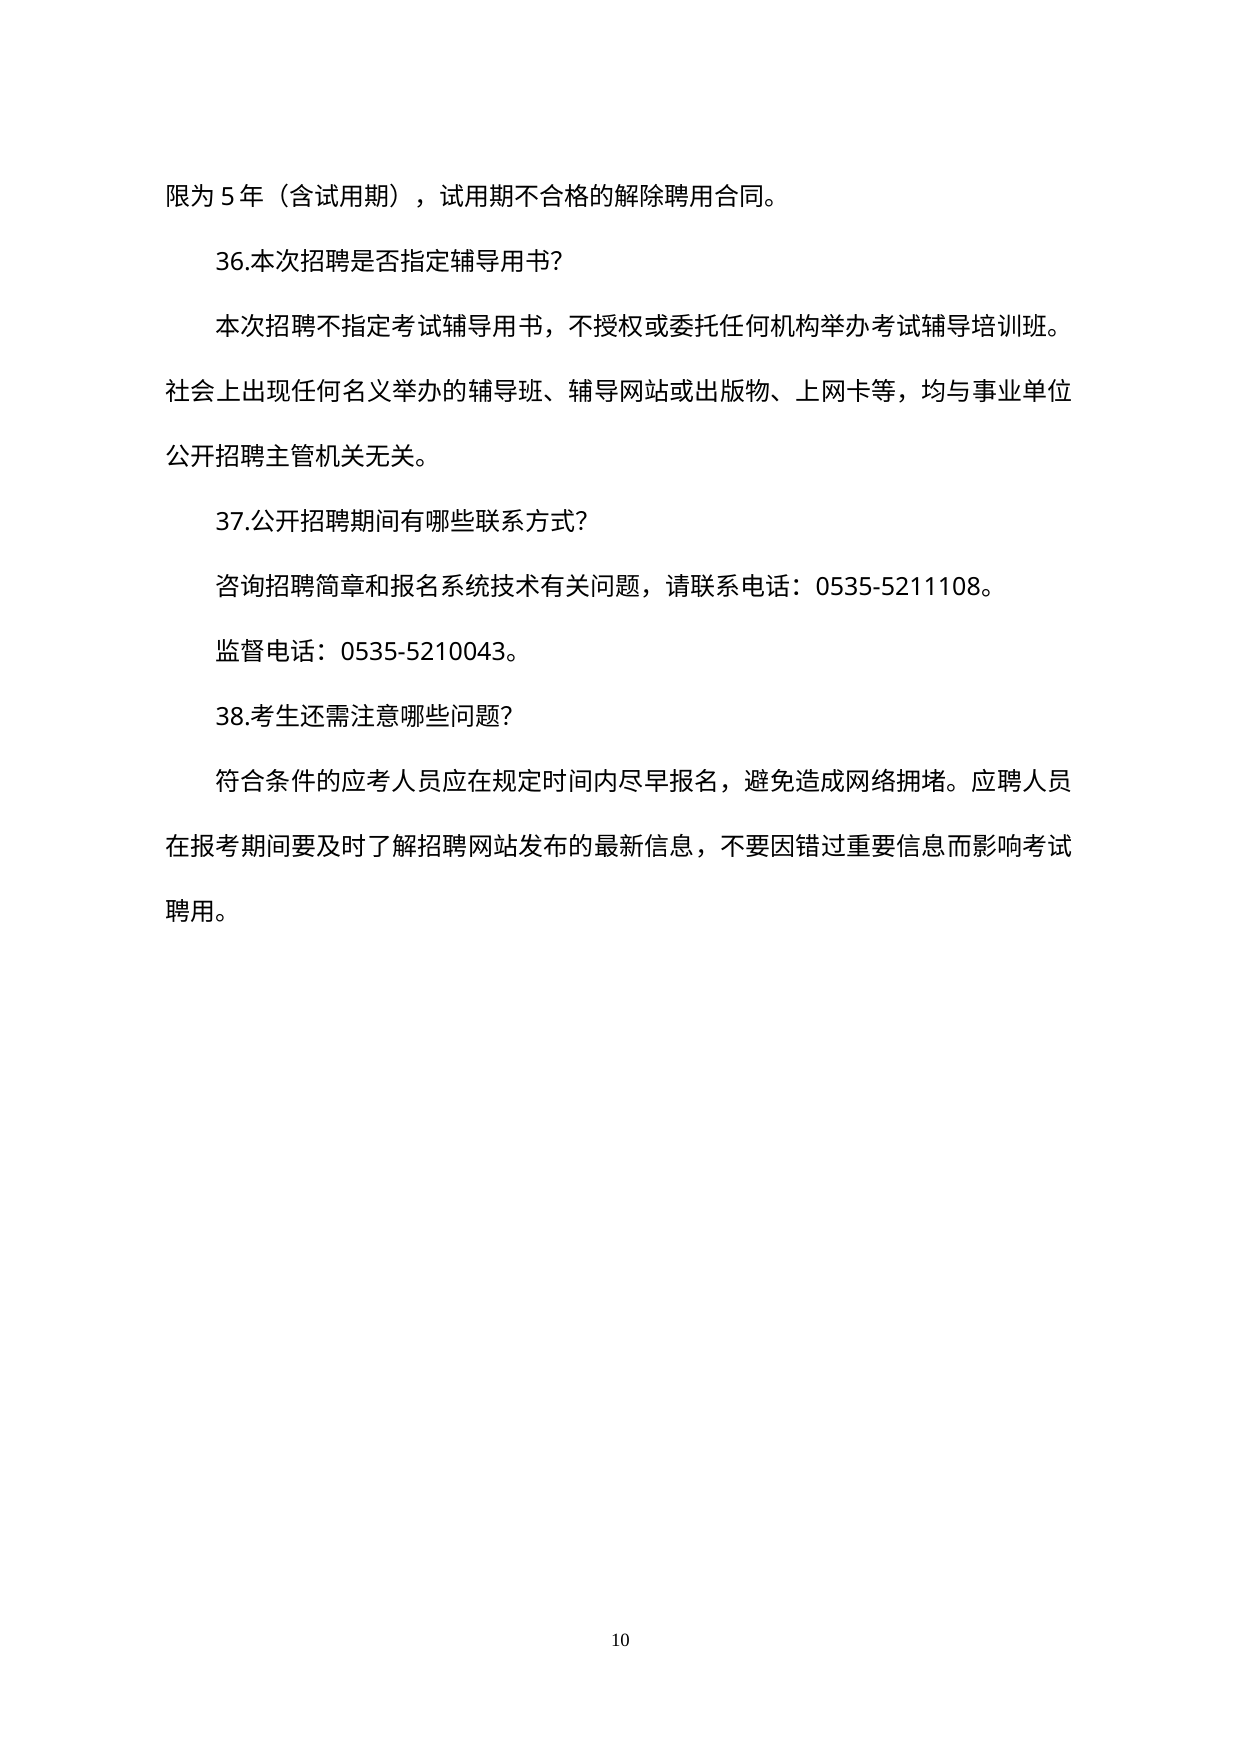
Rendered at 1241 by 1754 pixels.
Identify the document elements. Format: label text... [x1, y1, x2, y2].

text 36.本次招聘是否指定辅导用书？ [165, 227, 1075, 292]
text 监督电话：0535-5210043。 [165, 617, 1075, 682]
text 本次招聘不指定考试辅导用书，不授权或委托任何机构举办考试辅导培训班。社会上出现任何名义举办的辅导班、辅导网站或出版物、上网卡等，均与事业单位公开招聘主管机关无关。 [165, 292, 1075, 487]
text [165, 162, 1075, 227]
text 符合条件的应考人员应在规定时间内尽早报名，避免造成网络拥堵。应聘人员在报考期间要及时了解招聘网站发布的最新信息，不要因错过重要信息而影响考试聘用。 [165, 747, 1075, 942]
text 37.公开招聘期间有哪些联系方式？ [165, 487, 1075, 552]
text 咨询招聘简章和报名系统技术有关问题，请联系电话：0535-5211108。 [165, 552, 1075, 617]
text 38.考生还需注意哪些问题？ [165, 682, 1075, 747]
